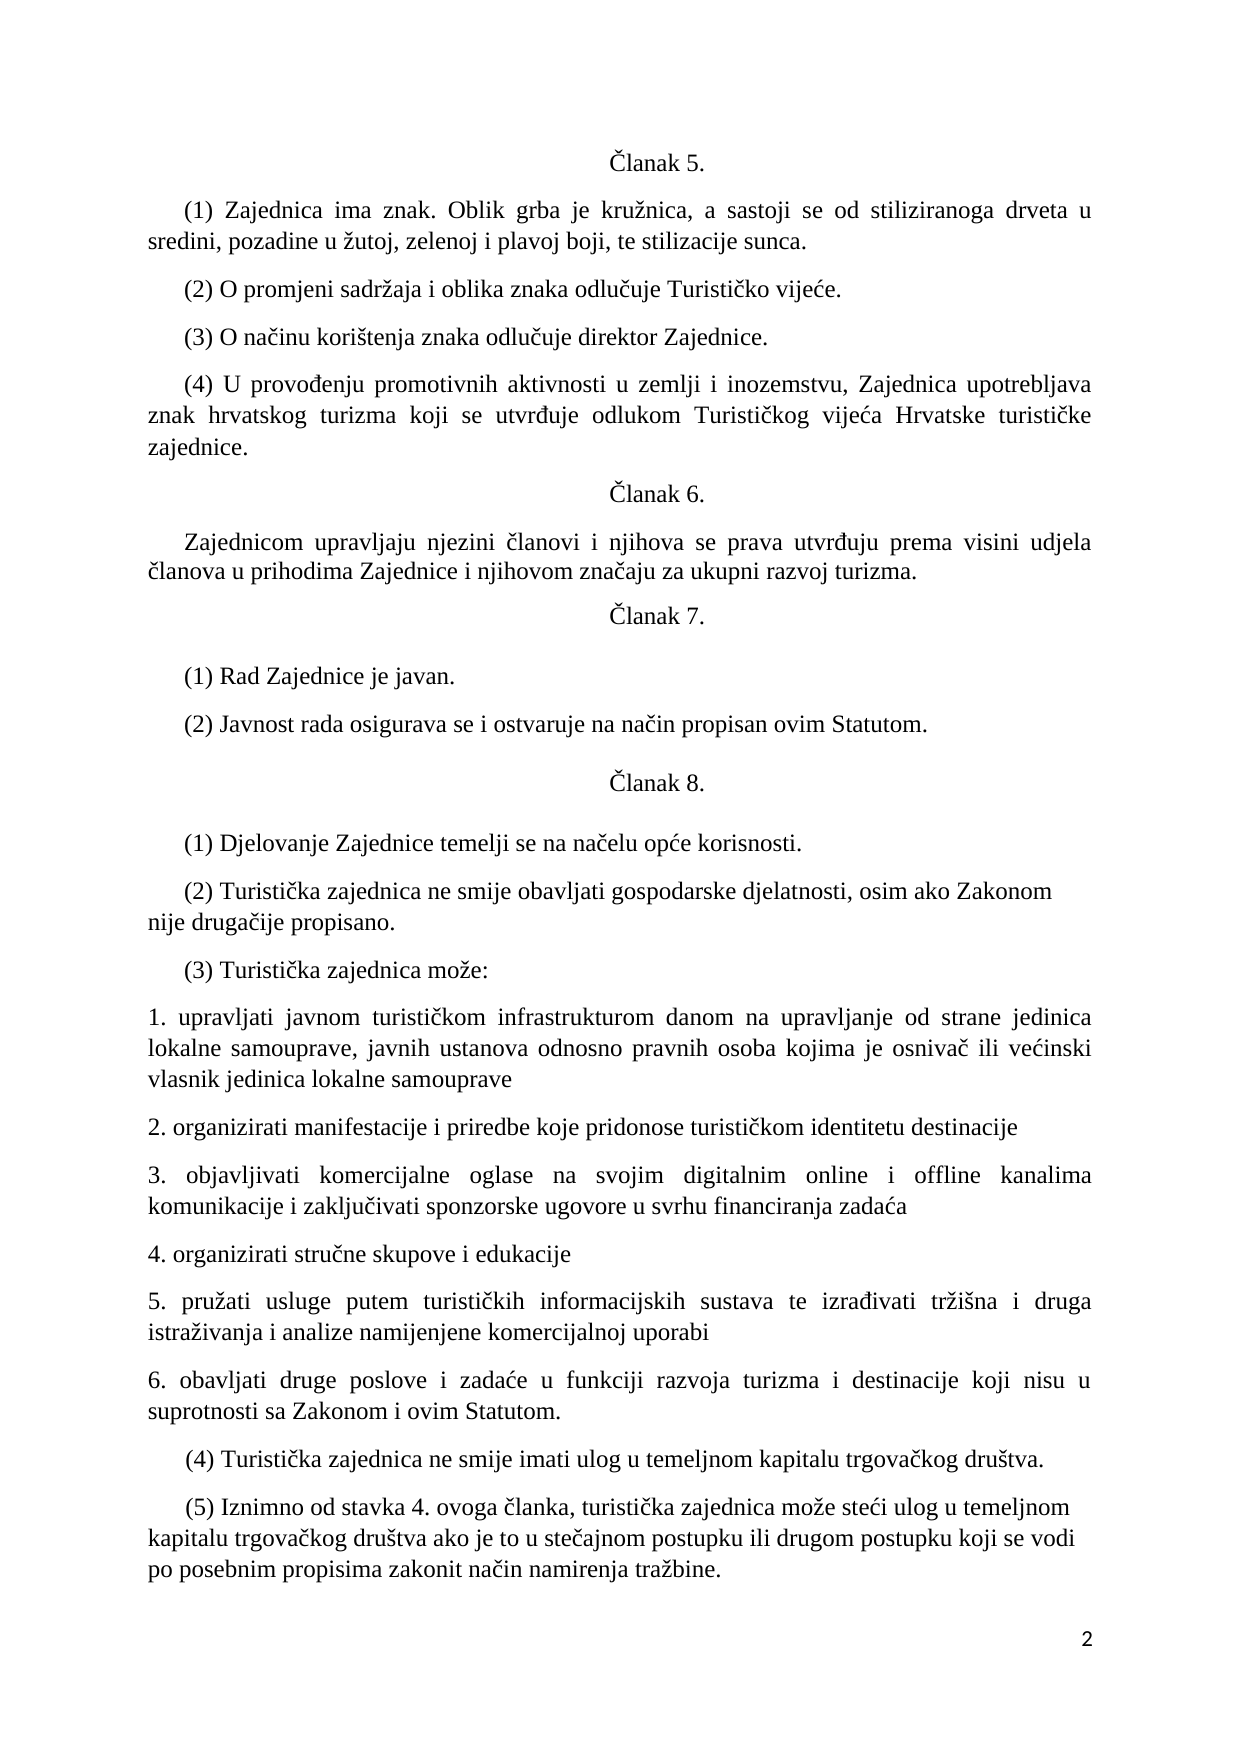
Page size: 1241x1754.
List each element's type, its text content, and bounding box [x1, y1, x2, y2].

text 4. organizirati stručne skupove i edukacije [148, 1239, 1093, 1267]
text (3) Turistička zajednica može: [148, 955, 1093, 983]
text Članak 6. [185, 479, 1093, 508]
text (2) Turistička zajednica ne smije obavljati gospodarske djelatnosti, osim ako Zakonom nije drugačije propisano. [148, 876, 1093, 936]
text Zajednicom upravljaju njezini članovi i njihova se prava utvrđuju prema visini udjela članova u prihodima Zajednice i njihovom značaju za ukupni razvoj turizma. [148, 527, 1093, 584]
text (5) Iznimno od stavka 4. ovoga članka, turistička zajednica može steći ulog u temeljnom kapitalu trgovačkog društva ako je to u stečajnom postupku ili drugom postupku koji se vodi po posebnim propisima zakonit način namirenja tražbine. [148, 1492, 1093, 1582]
text (1) Djelovanje Zajednice temelji se na načelu opće korisnosti. [148, 828, 1093, 857]
text 2. organizirati manifestacije i priredbe koje pridonose turističkom identitetu destinacije [148, 1112, 1093, 1141]
text Članak 5. [185, 148, 1093, 176]
text Članak 8. [185, 768, 1093, 797]
text (4) U provođenju promotivnih aktivnosti u zemlji i inozemstvu, Zajednica upotrebljava znak hrvatskog turizma koji se utvrđuje odlukom Turističkog vijeća Hrvatske turističke zajednice. [148, 369, 1093, 460]
text (1) Rad Zajednice je javan. [148, 661, 1093, 690]
text (1) Zajednica ima znak. Oblik grba je kružnica, a sastoji se od stiliziranoga drveta u sredini, pozadine u žutoj, zelenoj i plavoj boji, te stilizacije sunca. [148, 195, 1093, 255]
text 1. upravljati javnom turističkom infrastrukturom danom na upravljanje od strane jedinica lokalne samouprave, javnih ustanova odnosno pravnih osoba kojima je osnivač ili većinski vlasnik jedinica lokalne samouprave [148, 1002, 1093, 1093]
text 6. obavljati druge poslove i zadaće u funkciji razvoja turizma i destinacije koji nisu u suprotnosti sa Zakonom i ovim Statutom. [148, 1365, 1093, 1425]
text (4) Turistička zajednica ne smije imati ulog u temeljnom kapitalu trgovačkog društva. [148, 1444, 1093, 1473]
text 3. objavljivati komercijalne oglase na svojim digitalnim online i offline kanalima komunikacije i zaključivati sponzorske ugovore u svrhu financiranja zadaća [148, 1160, 1093, 1220]
text (3) O načinu korištenja znaka odlučuje direktor Zajednice. [148, 322, 1093, 351]
text (2) O promjeni sadržaja i oblika znaka odlučuje Turističko vijeće. [148, 274, 1093, 303]
text Članak 7. [185, 601, 1093, 630]
text (2) Javnost rada osigurava se i ostvaruje na način propisan ovim Statutom. [148, 709, 1093, 737]
text 5. pružati usluge putem turističkih informacijskih sustava te izrađivati tržišna i druga istraživanja i analize namijenjene komercijalnoj uporabi [148, 1286, 1093, 1346]
